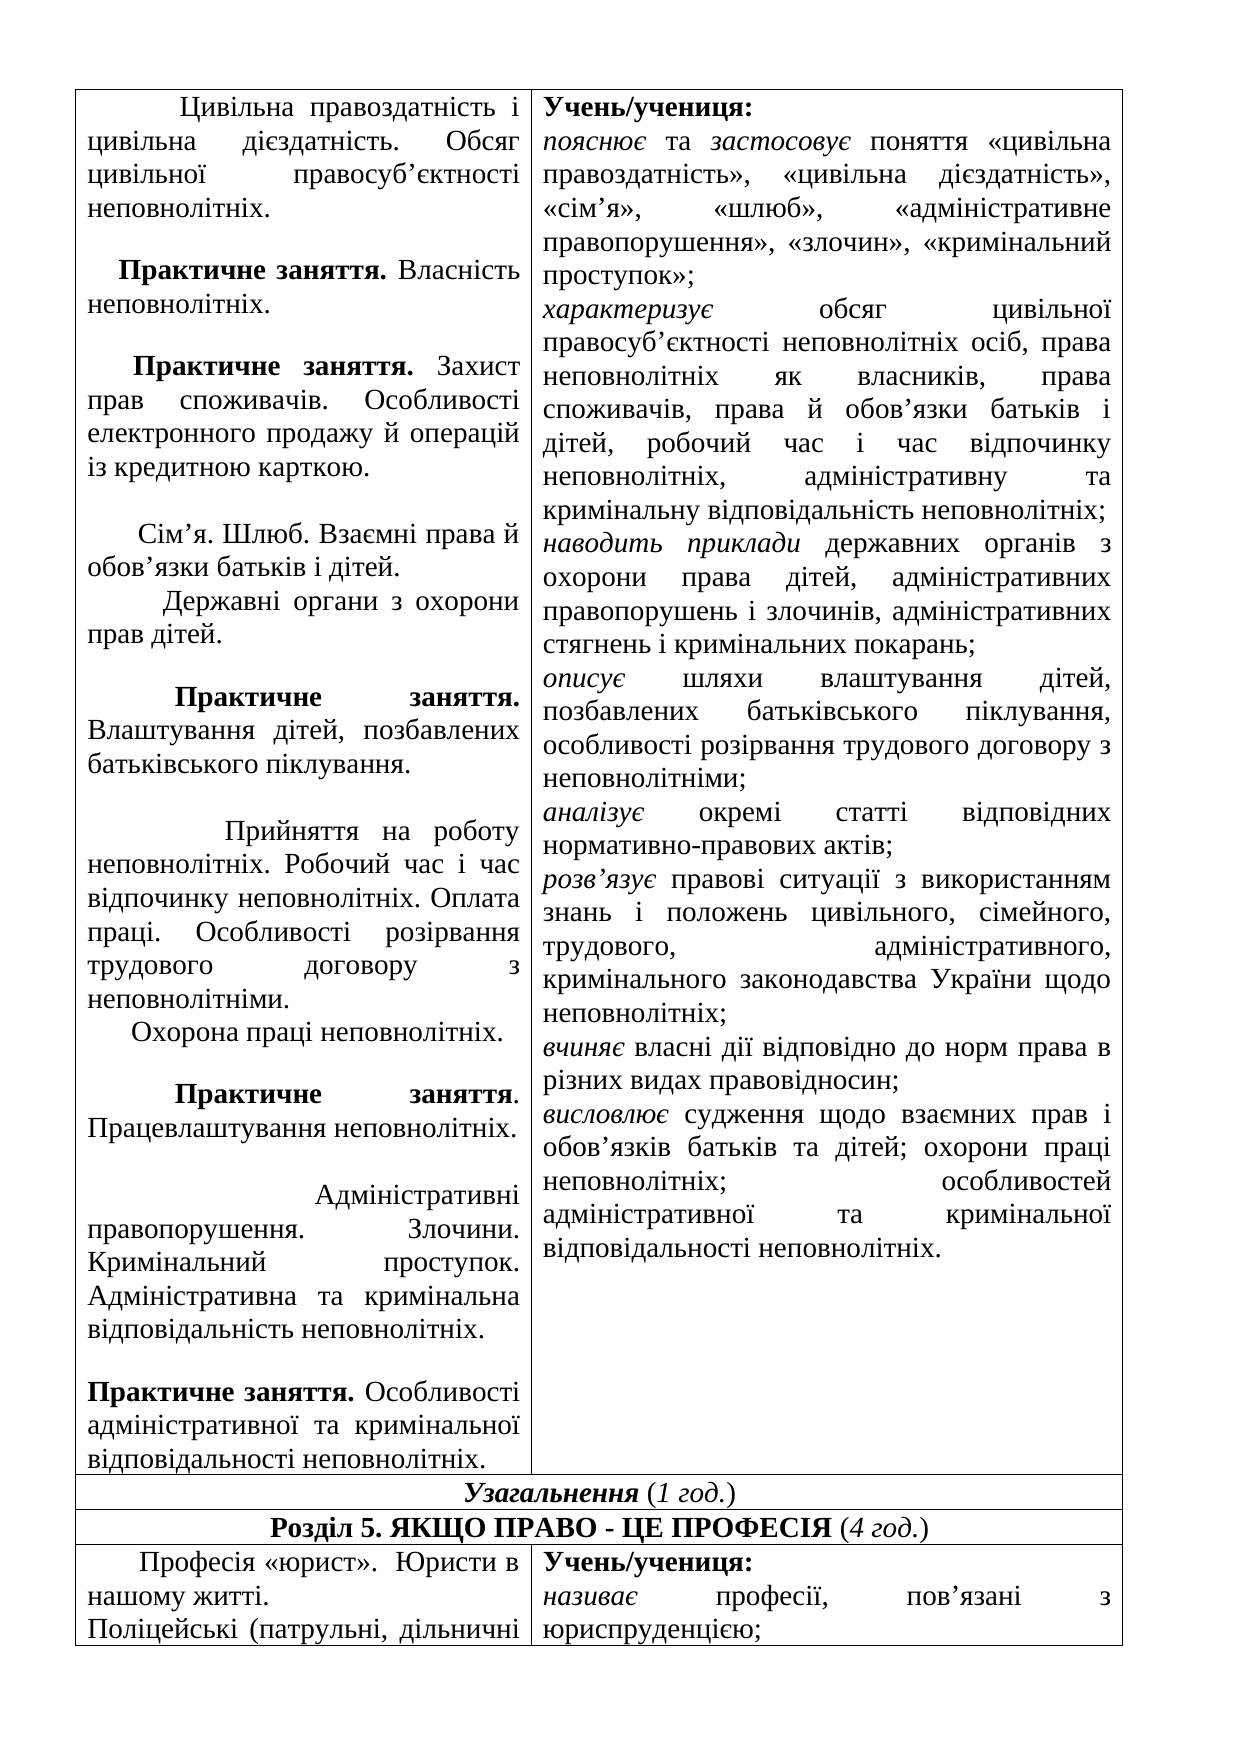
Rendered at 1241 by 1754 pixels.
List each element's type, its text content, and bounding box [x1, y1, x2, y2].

table_cell Розділ 5. ЯКЩО ПРАВО - ЦЕ ПРОФЕСІЯ (4 год.) [76, 1510, 1122, 1543]
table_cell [532, 1545, 1122, 1645]
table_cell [76, 1545, 531, 1645]
table_cell Учень/учениця: пояснює та застосовує поняття «цивільна правоздатність», «цивільна дієздатність», «сім’я», «шлюб», «адміністративне правопорушення», «злочин», «кримінальний проступок»; характеризує обсяг цивільної правосуб’єктності неповнолітніх осіб, права неповнолітніх як власників, права споживачів, права й обов’язки батьків і дітей, робочий час і час відпочинку неповнолітніх, адміністративну та кримінальну відповідальність неповнолітніх; наводить приклади державних органів з охорони права дітей, адміністративних правопорушень і злочинів, адміністративних стягнень і кримінальних покарань; описує шляхи влаштування дітей, позбавлених батьківського піклування, особливості розірвання трудового договору з неповнолітніми; аналізує окремі статті відповідних нормативно-правових актів; розв’язує правові ситуації з використанням знань і положень цивільного, сімейного, трудового, адміністративного, кримінального законодавства України щодо неповнолітніх; вчиняє власні дії відповідно до норм права в різних видах правовідносин; висловлює судження щодо взаємних прав і обов’язків батьків та дітей; охорони праці неповнолітніх; особливостей адміністративної та кримінальної відповідальності неповнолітніх. [532, 90, 1122, 1474]
table_cell Цивільна правоздатність і цивільна дієздатність. Обсяг цивільної правосуб’єктності неповнолітніх. Практичне заняття. Власність неповнолітніх. Практичне заняття. Захист прав споживачів. Особливості електронного продажу й операцій із кредитною карткою. Сім’я. Шлюб. Взаємні права й обов’язки батьків і дітей. Державні органи з охорони прав дітей. Практичне заняття. Влаштування дітей, позбавлених батьківського піклування. Прийняття на роботу неповнолітніх. Робочий час і час відпочинку неповнолітніх. Оплата праці. Особливості розірвання трудового договору з неповнолітніми. Охорона праці неповнолітніх. Практичне заняття. Працевлаштування неповнолітніх. Адміністративні правопорушення. Злочини. Кримінальний проступок. Адміністративна та кримінальна відповідальність неповнолітніх. Практичне заняття. Особливості адміністративної та кримінальної відповідальності неповнолітніх. [76, 90, 531, 1474]
table_cell Узагальнення (1 год.) [76, 1475, 1122, 1509]
